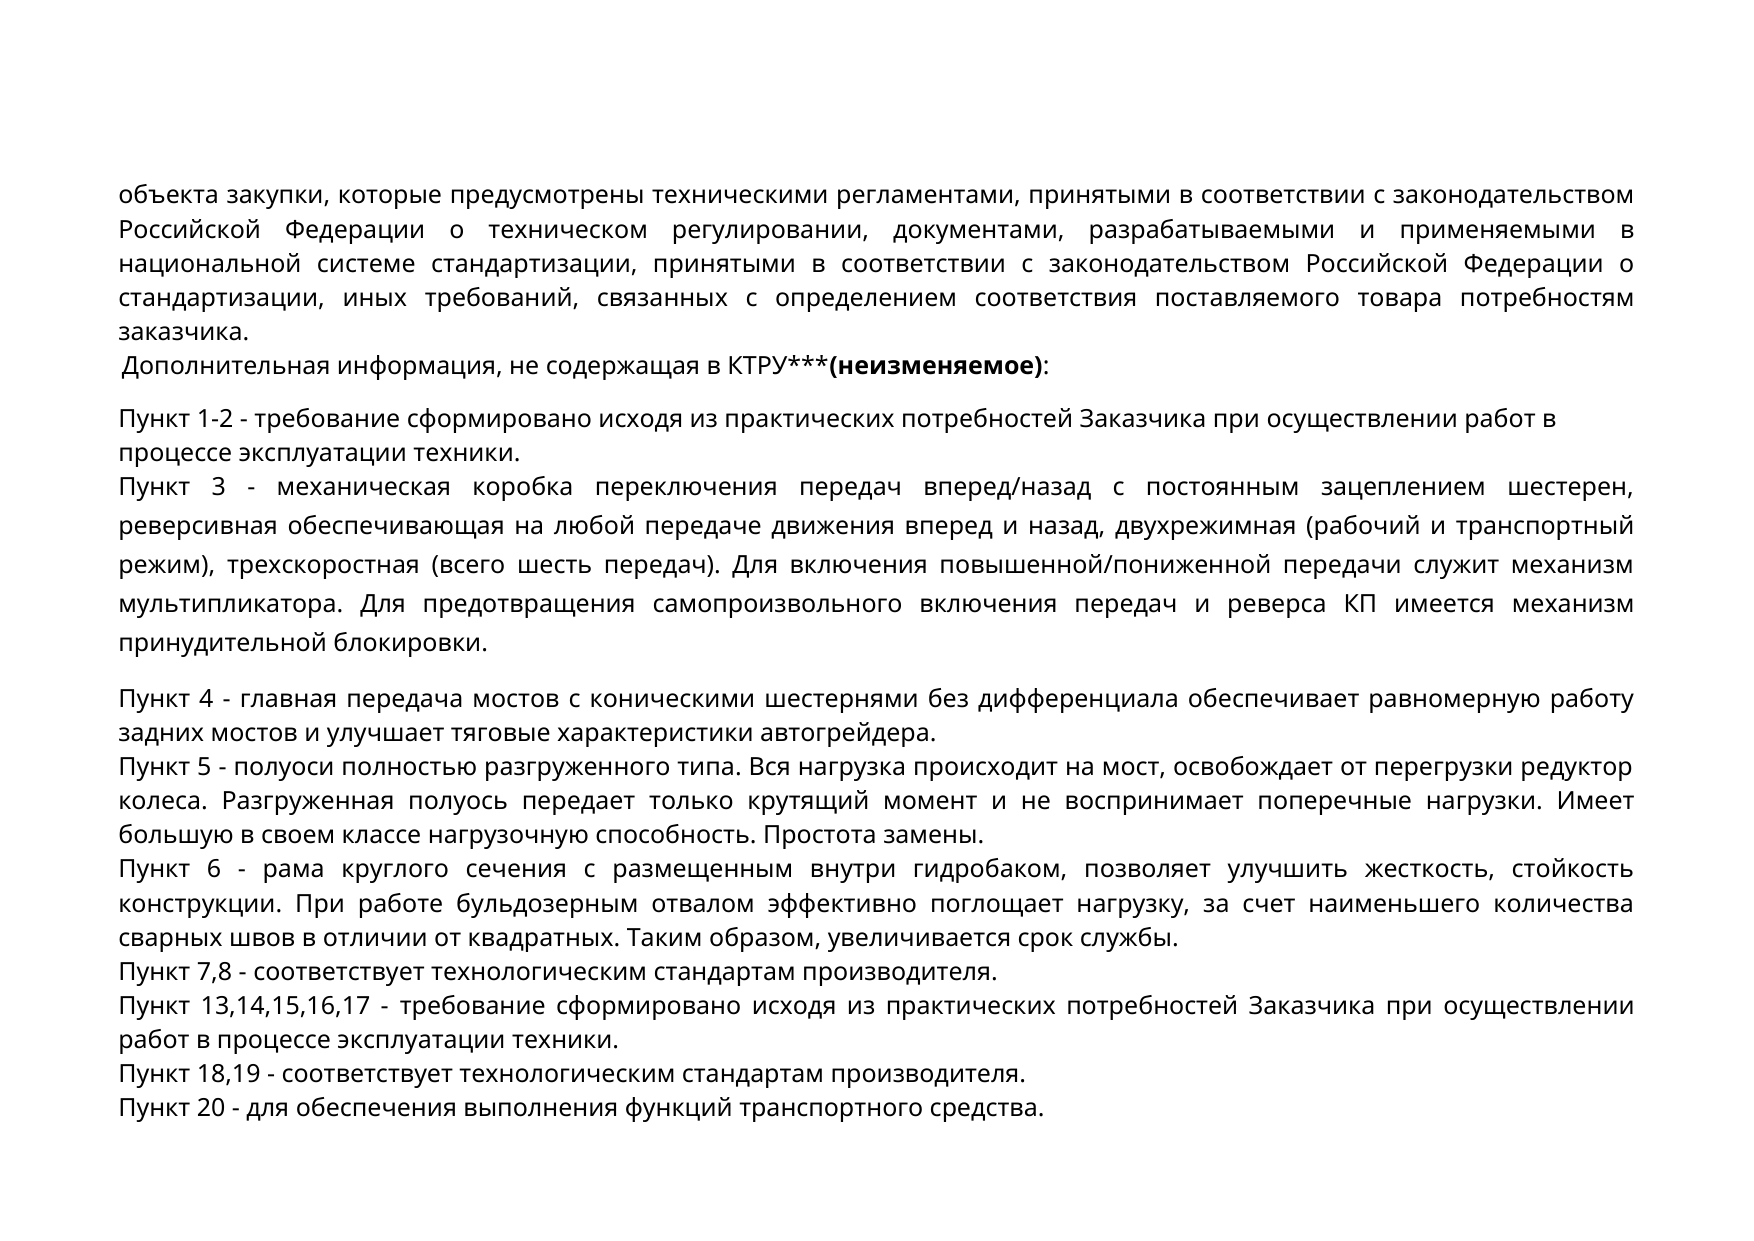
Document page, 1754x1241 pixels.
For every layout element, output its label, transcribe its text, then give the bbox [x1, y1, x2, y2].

text Пункт 7,8 - соответствует технологическим стандартам производителя. [118, 953, 1636, 987]
text Пункт 5 - полуоси полностью разгруженного типа. Вся нагрузка происходит на мост, освобождает от перегрузки редуктор колеса. Разгруженная полуось передает только крутящий момент и не воспринимает поперечные нагрузки. Имеет большую в своем классе нагрузочную способность. Простота замены. [118, 749, 1636, 851]
text Пункт 1-2 - требование сформировано исходя из практических потребностей Заказчика при осуществлении работ в процессе эксплуатации техники. [118, 400, 1636, 468]
text Пункт 20 - для обеспечения выполнения функций транспортного средства. [118, 1089, 1636, 1124]
text Дополнительная информация, не содержащая в КТРУ***(неизменяемое): [118, 347, 1636, 382]
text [118, 1056, 1636, 1089]
text Пункт 3 - механическая коробка переключения передач вперед/назад с постоянным зацеплением шестерен, реверсивная обеспечивающая на любой передаче движения вперед и назад, двухрежимная (рабочий и транспортный режим), трехскоростная (всего шесть передач). Для включения повышенной/пониженной передачи служит механизм мультипликатора. Для предотвращения самопроизвольного включения передач и реверса КП имеется механизм принудительной блокировки. [118, 468, 1636, 659]
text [118, 177, 1636, 347]
text Пункт 4 - главная передача мостов с коническими шестернями без дифференциала обеспечивает равномерную работу задних мостов и улучшает тяговые характеристики автогрейдера. [118, 681, 1636, 749]
text Пункт 13,14,15,16,17 - требование сформировано исходя из практических потребностей Заказчика при осуществлении работ в процессе эксплуатации техники. [118, 987, 1636, 1056]
text Пункт 6 - рама круглого сечения с размещенным внутри гидробаком, позволяет улучшить жесткость, стойкость конструкции. При работе бульдозерным отвалом эффективно поглощает нагрузку, за счет наименьшего количества сварных швов в отличии от квадратных. Таким образом, увеличивается срок службы. [118, 851, 1636, 953]
